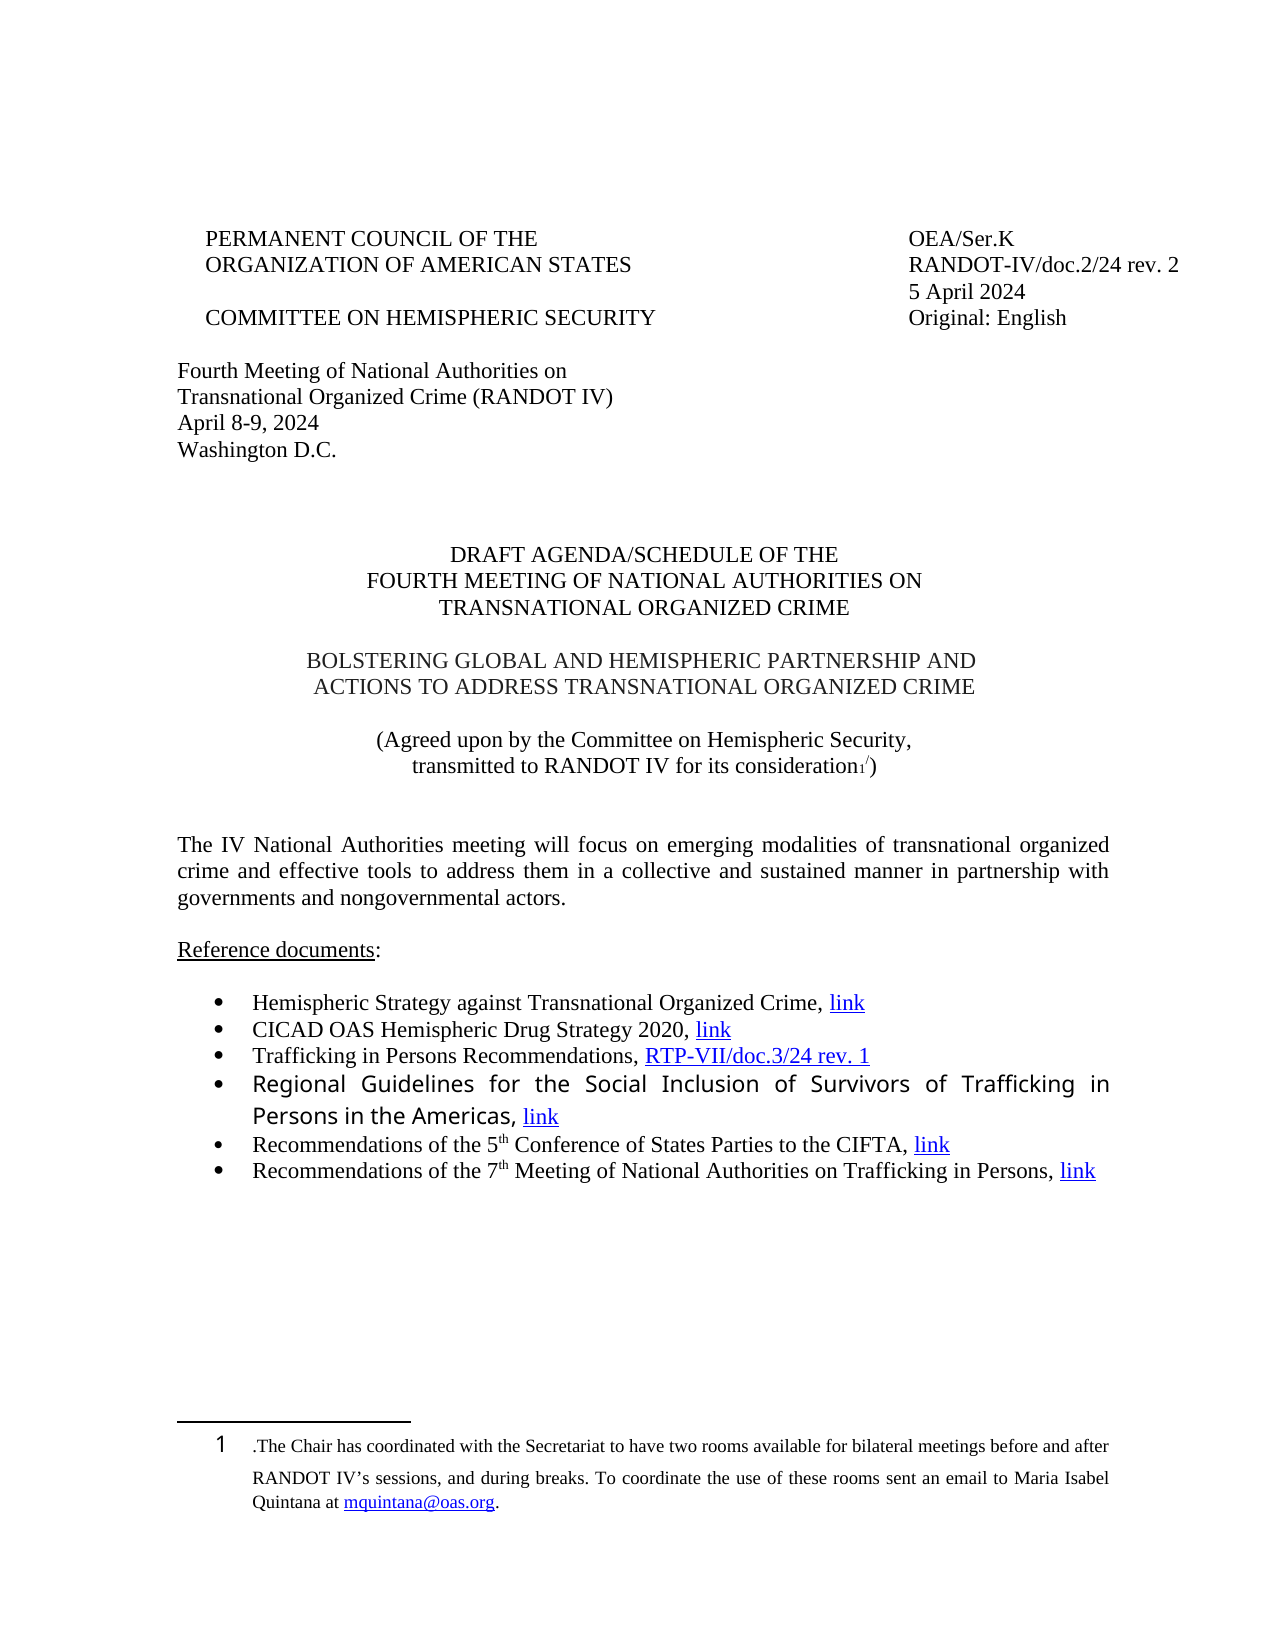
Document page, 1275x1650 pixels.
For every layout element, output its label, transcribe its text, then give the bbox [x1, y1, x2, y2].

text Reference documents: [177, 937, 1111, 963]
list Recommendations of the 5th Conference of States Parties to the CIFTA, link [214, 1131, 1111, 1157]
text BOLSTERING GLOBAL AND HEMISPHERIC PARTNERSHIP AND ACTIONS TO ADDRESS TRANSNATIONAL ORGANIZED CRIME [177, 647, 1111, 699]
text Transnational Organized Crime (RANDOT IV) [177, 383, 1111, 409]
list Recommendations of the 7th Meeting of National Authorities on Trafficking in Persons, link [214, 1157, 1111, 1183]
text The IV National Authorities meeting will focus on emerging modalities of transnational organized crime and effective tools to address them in a collective and sustained manner in partnership with governments and nongovernmental actors. [177, 831, 1111, 910]
text (Agreed upon by the Committee on Hemispheric Security, [177, 726, 1111, 752]
text Fourth Meeting of National Authorities on [177, 357, 1111, 383]
text COMMITTEE ON HEMISPHERIC SECURITY Original: English [177, 304, 1231, 330]
text April 8-9, 2024 [177, 409, 1111, 436]
text DRAFT AGENDA/SCHEDULE OF THE [177, 541, 1111, 568]
list Hemispheric Strategy against Transnational Organized Crime, link [214, 989, 1111, 1016]
text transmitted to RANDOT IV for its consideration/) [177, 752, 1111, 778]
list Trafficking in Persons Recommendations, RTP-VII/doc.3/24 rev. 1 [214, 1042, 1111, 1068]
text Washington D.C. [177, 436, 1111, 462]
text ORGANIZATION OF AMERICAN STATES RANDOT-IV/doc.2/24 rev. 2 5 April 2024 [177, 251, 1231, 304]
list Regional Guidelines for the Social Inclusion of Survivors of Trafficking in Persons in the Americas, link [214, 1068, 1111, 1131]
text FOURTH MEETING OF NATIONAL AUTHORITIES ON [177, 568, 1111, 594]
list CICAD OAS Hemispheric Drug Strategy 2020, link [214, 1016, 1111, 1042]
text TRANSNATIONAL ORGANIZED CRIME [177, 594, 1111, 620]
text PERMANENT COUNCIL OF THE OEA/Ser.K [177, 225, 1231, 251]
